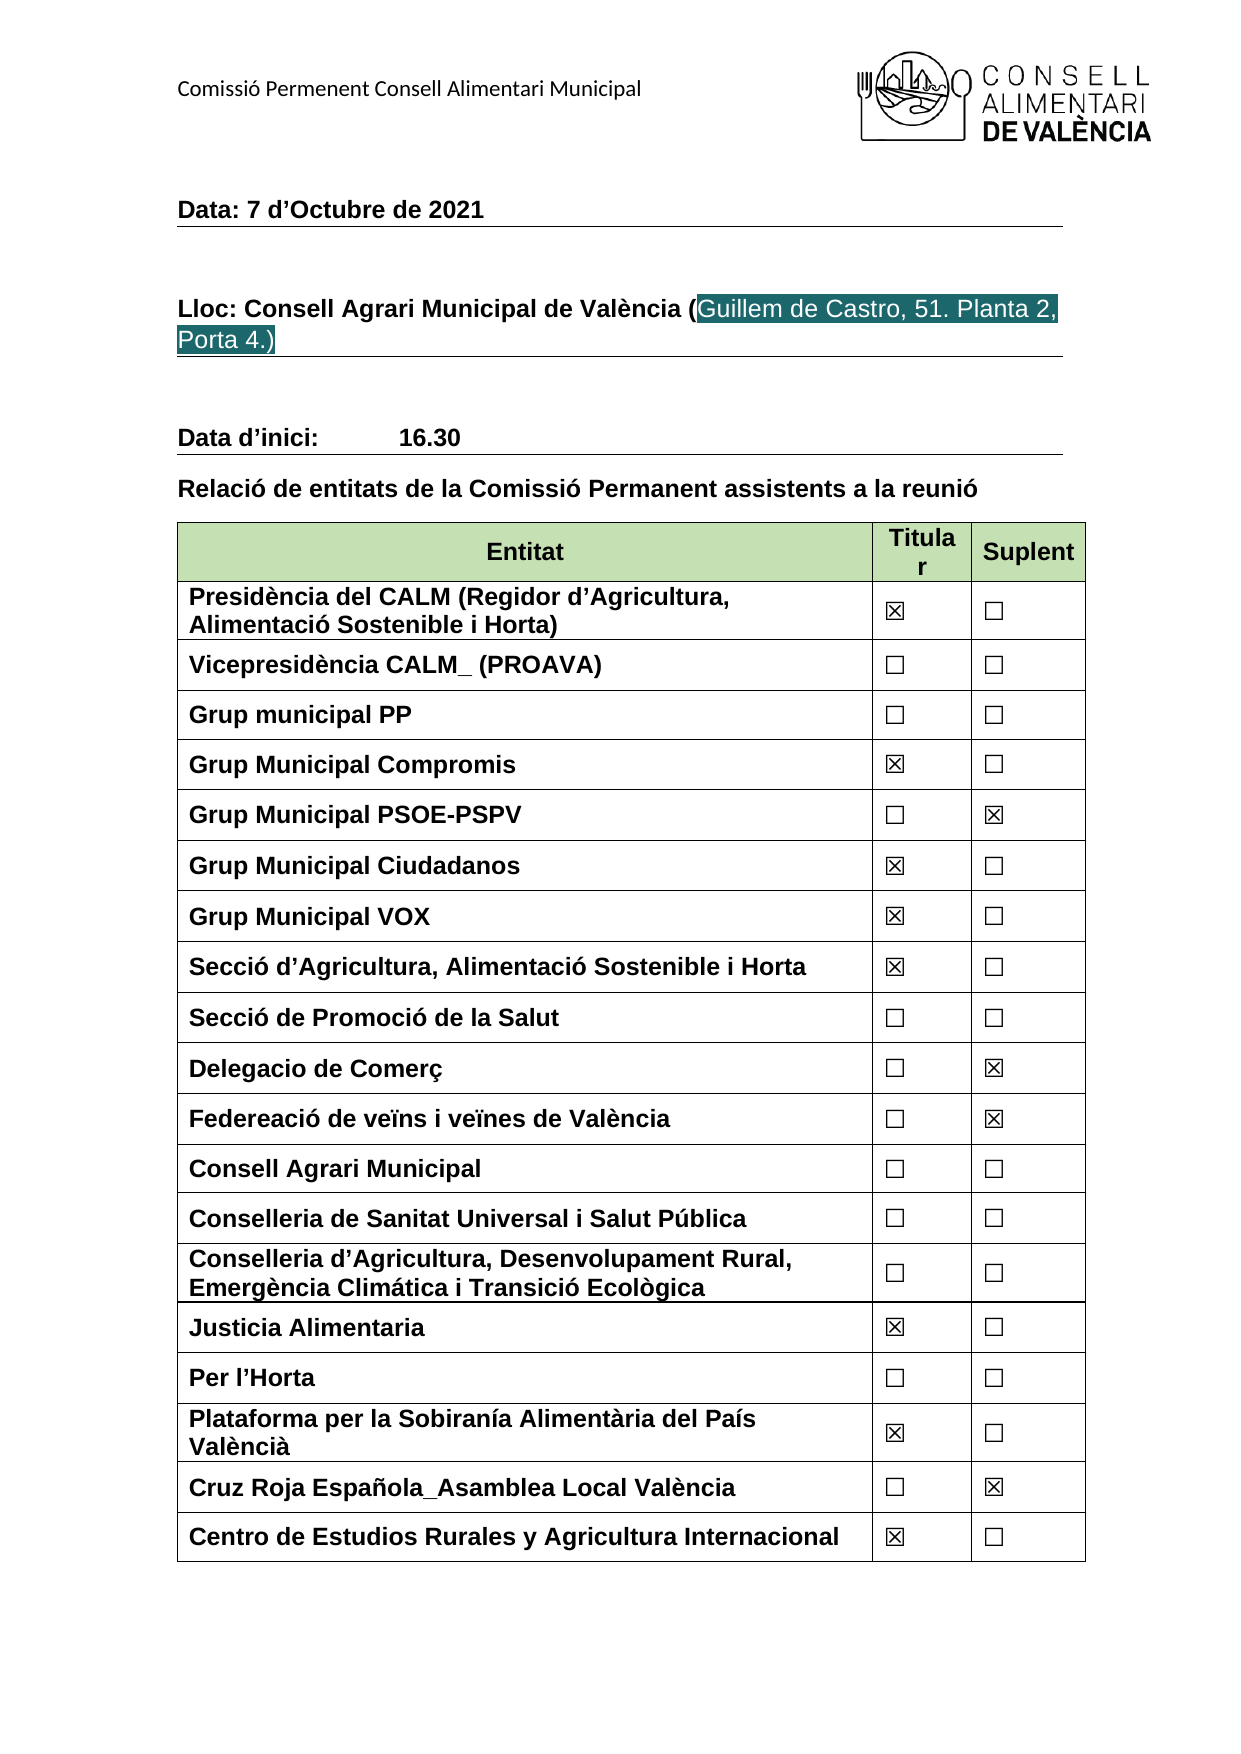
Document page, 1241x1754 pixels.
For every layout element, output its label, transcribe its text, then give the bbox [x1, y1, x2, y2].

table_cell Conselleria d’Agricultura, Desenvolupament Rural, Emergència Climática i Transició Ecològica [178, 1244, 872, 1301]
table_header Titular [873, 523, 971, 581]
table_cell Secció d’Agricultura, Alimentació Sostenible i Horta [178, 942, 872, 992]
table_cell Cruz Roja Española_Asamblea Local València [178, 1462, 872, 1512]
table_cell Presidència del CALM (Regidor d’Agricultura, Alimentació Sostenible i Horta) [178, 582, 872, 639]
table_cell Grup Municipal Ciudadanos [178, 841, 872, 890]
table_cell Secció de Promoció de la Salut [178, 993, 872, 1042]
table_cell Vicepresidència CALM_ (PROAVA) [178, 640, 872, 690]
text Data: 7 d’Octubre de 2021 [177, 195, 1063, 226]
table_cell Grup Municipal VOX [178, 891, 872, 941]
table_cell Grup municipal PP [178, 691, 872, 738]
picture [843, 40, 1153, 147]
table_cell Centro de Estudios Rurales y Agricultura Internacional [178, 1513, 872, 1561]
table_header Entitat [178, 523, 872, 581]
table_cell Delegacio de Comerç [178, 1043, 872, 1093]
table_cell Conselleria de Sanitat Universal i Salut Pública [178, 1193, 872, 1243]
text Data d’inici: 16.30 [177, 423, 1063, 454]
table_cell Justicia Alimentaria [178, 1303, 872, 1352]
text Relació de entitats de la Comissió Permanent assistents a la reunió [177, 474, 1063, 503]
table_cell Grup Municipal Compromis [178, 740, 872, 789]
table_cell Grup Municipal PSOE-PSPV [178, 790, 872, 840]
table_cell Per l’Horta [178, 1353, 872, 1403]
table_cell Consell Agrari Municipal [178, 1145, 872, 1192]
table_header Suplent [972, 523, 1085, 581]
text Lloc: Consell Agrari Municipal de València (Guillem de Castro, 51. Planta 2, Porta 4.) [177, 294, 1063, 356]
table_cell Federeació de veïns i veïnes de València [178, 1094, 872, 1143]
table_cell Plataforma per la Sobiranía Alimentària del País Valèncià [178, 1404, 872, 1461]
